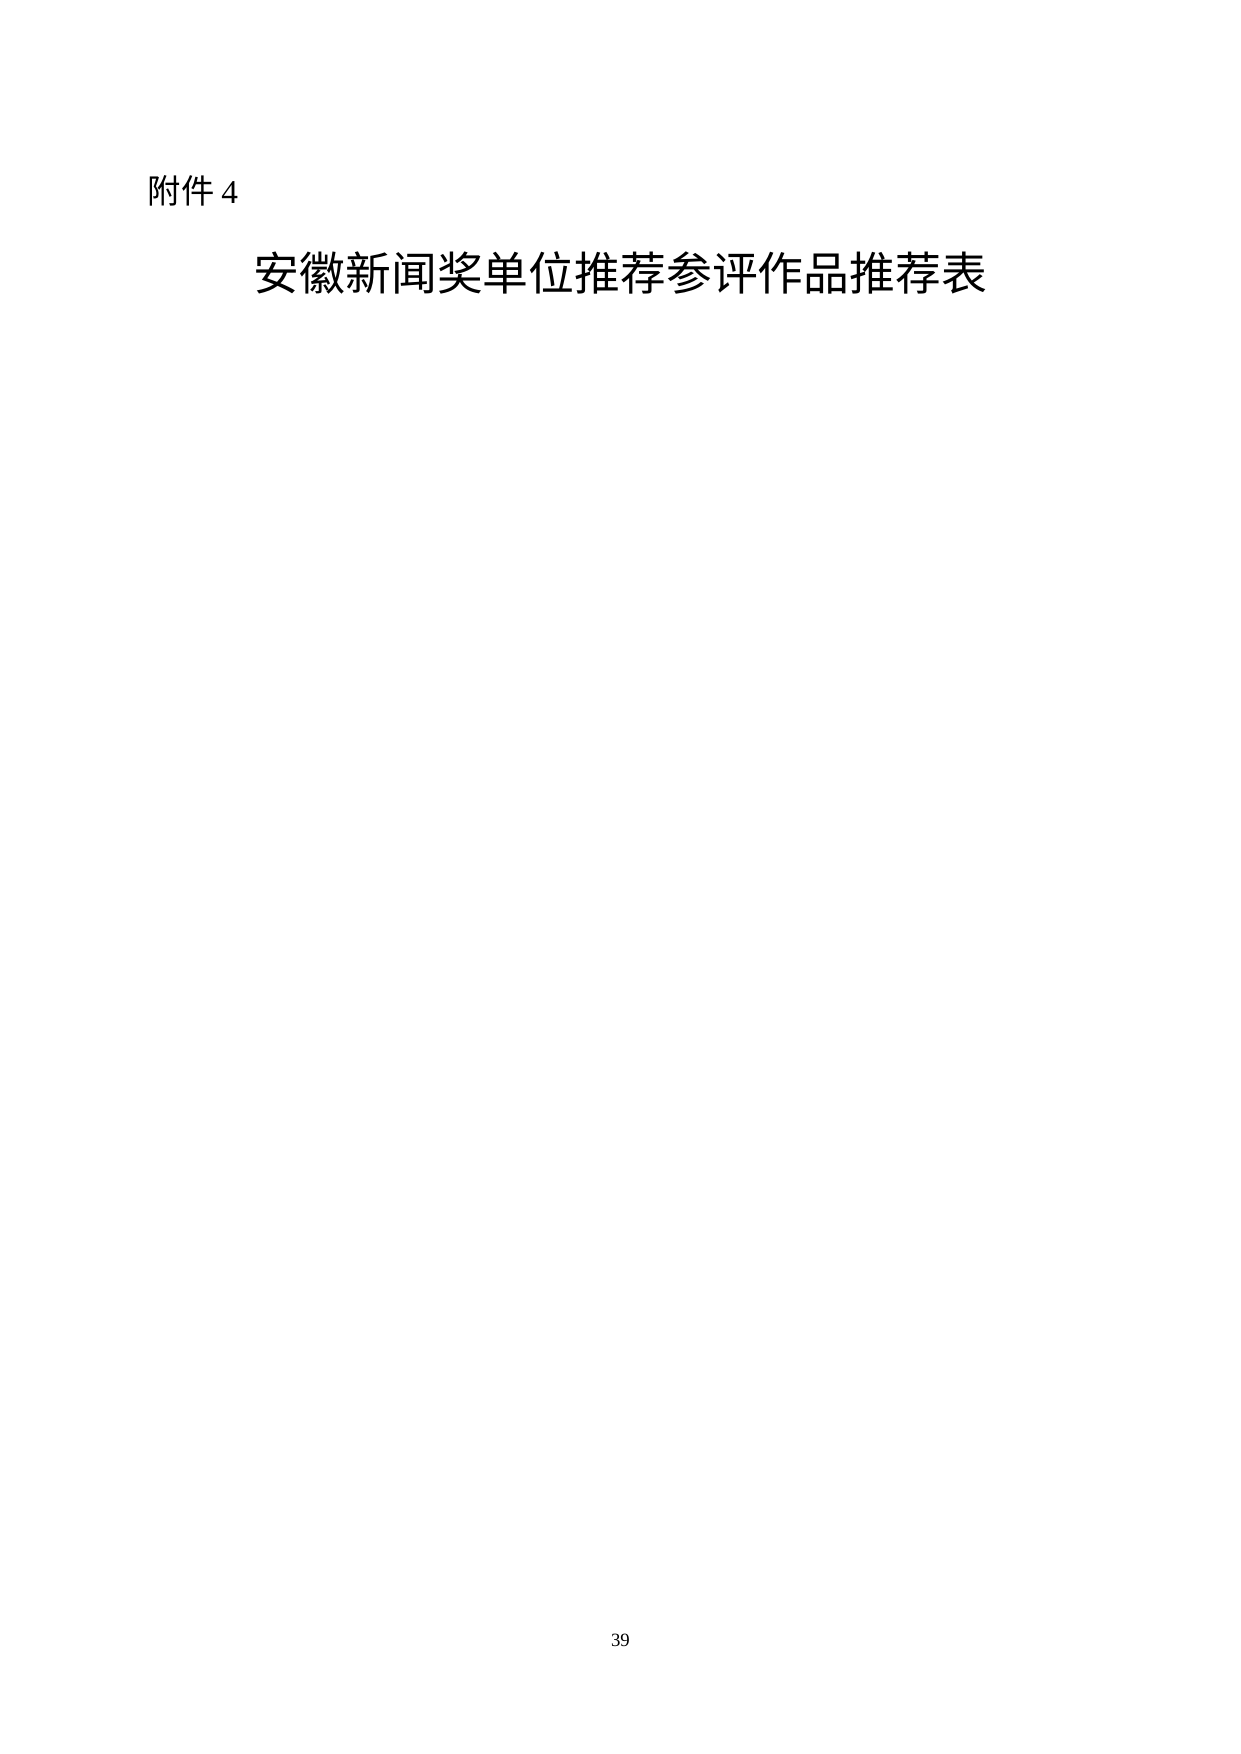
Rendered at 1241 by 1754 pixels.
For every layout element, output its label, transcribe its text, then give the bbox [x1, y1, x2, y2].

text 安徽新闻奖单位推荐参评作品推荐表 [148, 221, 1092, 319]
text 注：各单位可按照实际需要增减目录行数；请在落实全媒体传播要求，全媒体传播效果突出的作品，备注栏打“√”附件4 [148, 156, 1092, 221]
